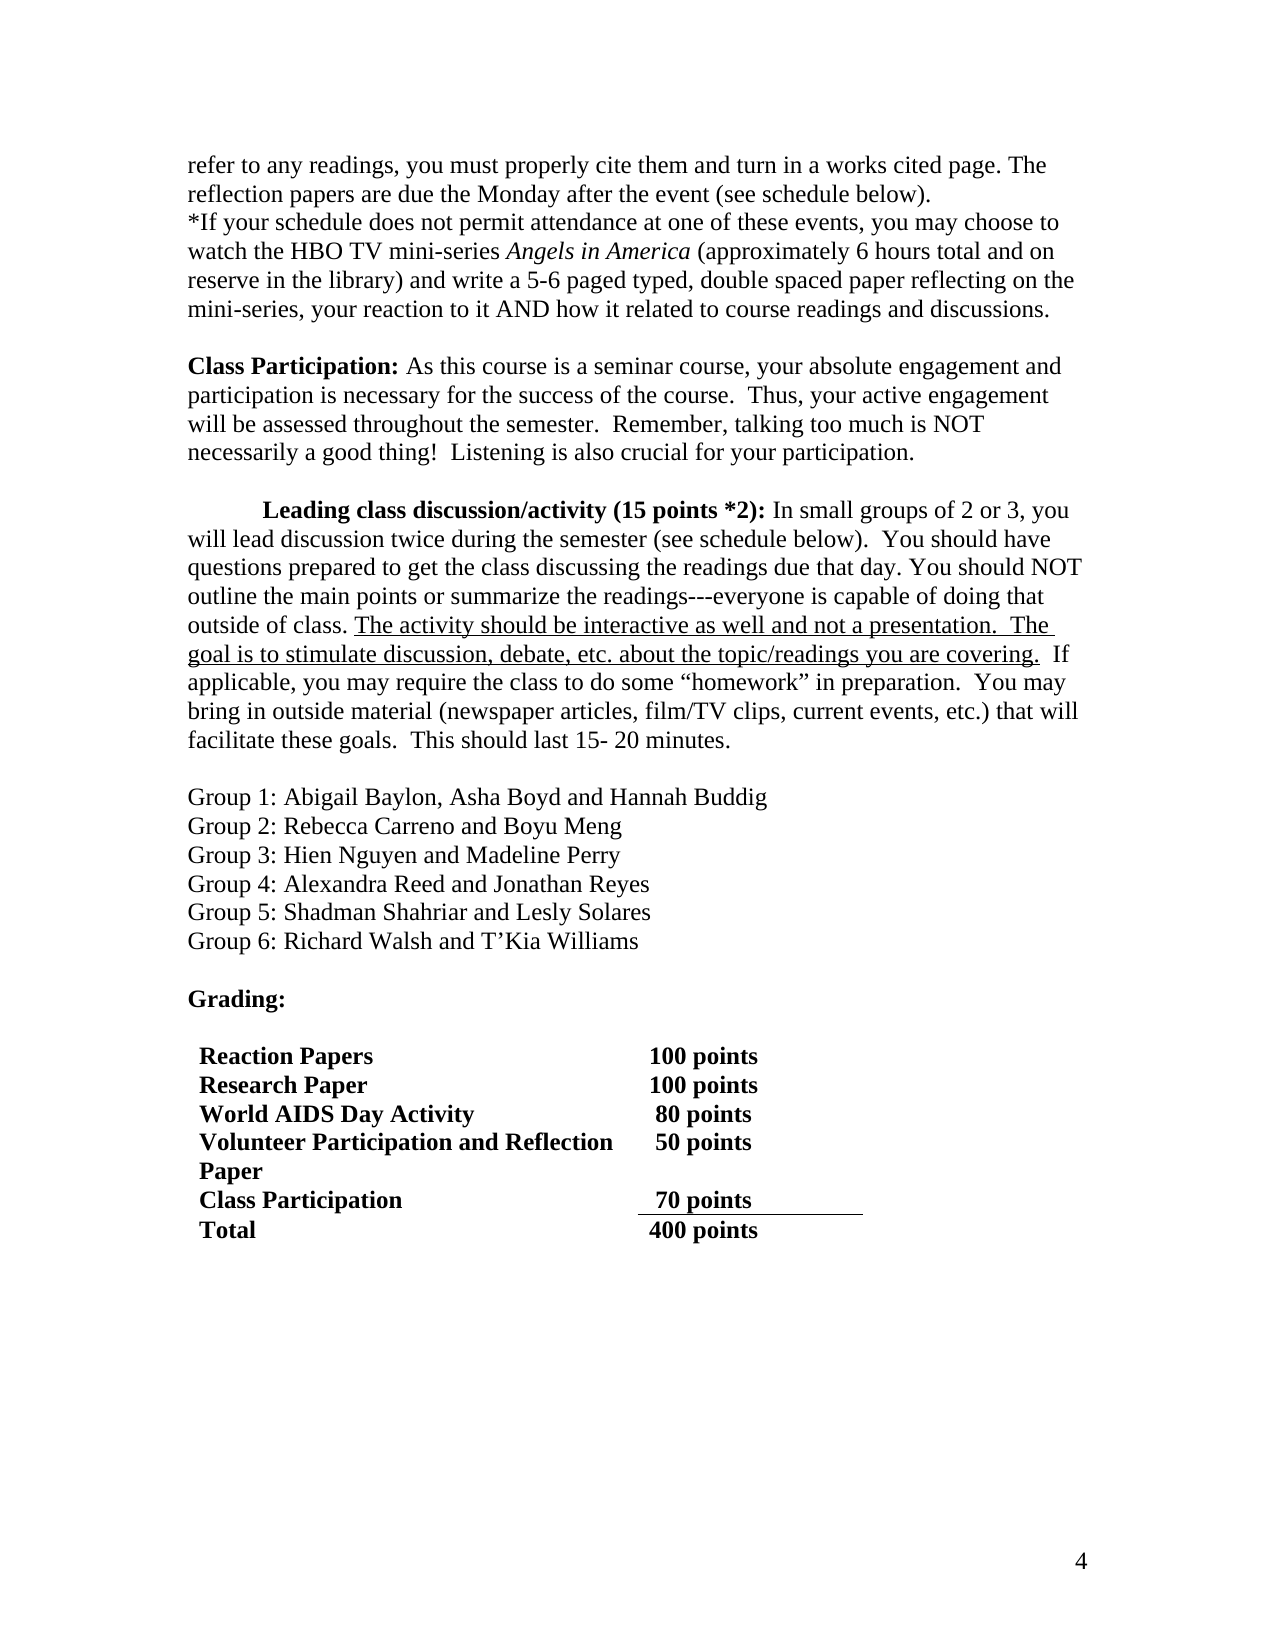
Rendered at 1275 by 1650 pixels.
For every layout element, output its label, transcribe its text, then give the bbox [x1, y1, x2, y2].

table_cell 70 points [638, 1185, 863, 1214]
table_cell 50 points [638, 1128, 863, 1185]
table_header Reaction Papers [188, 1041, 638, 1070]
text Class Participation: As this course is a seminar course, your absolute engagement and participation is necessary for the success of the course. Thus, your active engagement will be assessed throughout the semester. Remember, talking too much is NOT necessarily a good thing! Listening is also crucial for your participation. [187, 351, 1087, 466]
text Leading class discussion/activity (15 points *2): In small groups of 2 or 3, you will lead discussion twice during the semester (see schedule below). You should have questions prepared to get the class discussing the readings due that day. You should NOT outline the main points or summarize the readings---everyone is capable of doing that outside of class. The activity should be interactive as well and not a presentation. The goal is to stimulate discussion, debate, etc. about the topic/readings you are covering. If applicable, you may require the class to do some “homework” in preparation. You may bring in outside material (newspaper articles, film/TV clips, current events, etc.) that will facilitate these goals. This should last 15- 20 minutes. [187, 495, 1087, 754]
table_cell Research Paper [188, 1070, 638, 1099]
text Group 4: Alexandra Reed and Jonathan Reyes [187, 869, 1087, 897]
text Group 6: Richard Walsh and T’Kia Williams [187, 926, 1087, 955]
text Grading: [187, 984, 1087, 1012]
table_cell Total [188, 1214, 638, 1243]
table_cell Volunteer Participation and Reflection Paper [188, 1128, 638, 1185]
table_cell 80 points [638, 1099, 863, 1127]
table_cell 100 points [638, 1070, 863, 1099]
table_header 100 points [638, 1041, 863, 1070]
text Group 3: Hien Nguyen and Madeline Perry [187, 840, 1087, 869]
text Group 2: Rebecca Carreno and Boyu Meng [187, 811, 1087, 840]
table_cell World AIDS Day Activity [188, 1099, 638, 1127]
table_cell Class Participation [188, 1185, 638, 1214]
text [187, 150, 1087, 207]
text *If your schedule does not permit attendance at one of these events, you may choose to watch the HBO TV mini-series Angels in America (approximately 6 hours total and on reserve in the library) and write a 5-6 paged typed, double spaced paper reflecting on the mini-series, your reaction to it AND how it related to course readings and discussions. [187, 207, 1087, 322]
text Group 1: Abigail Baylon, Asha Boyd and Hannah Buddig [187, 782, 1087, 811]
text Group 5: Shadman Shahriar and Lesly Solares [187, 897, 1087, 926]
table_cell 400 points [638, 1215, 863, 1243]
